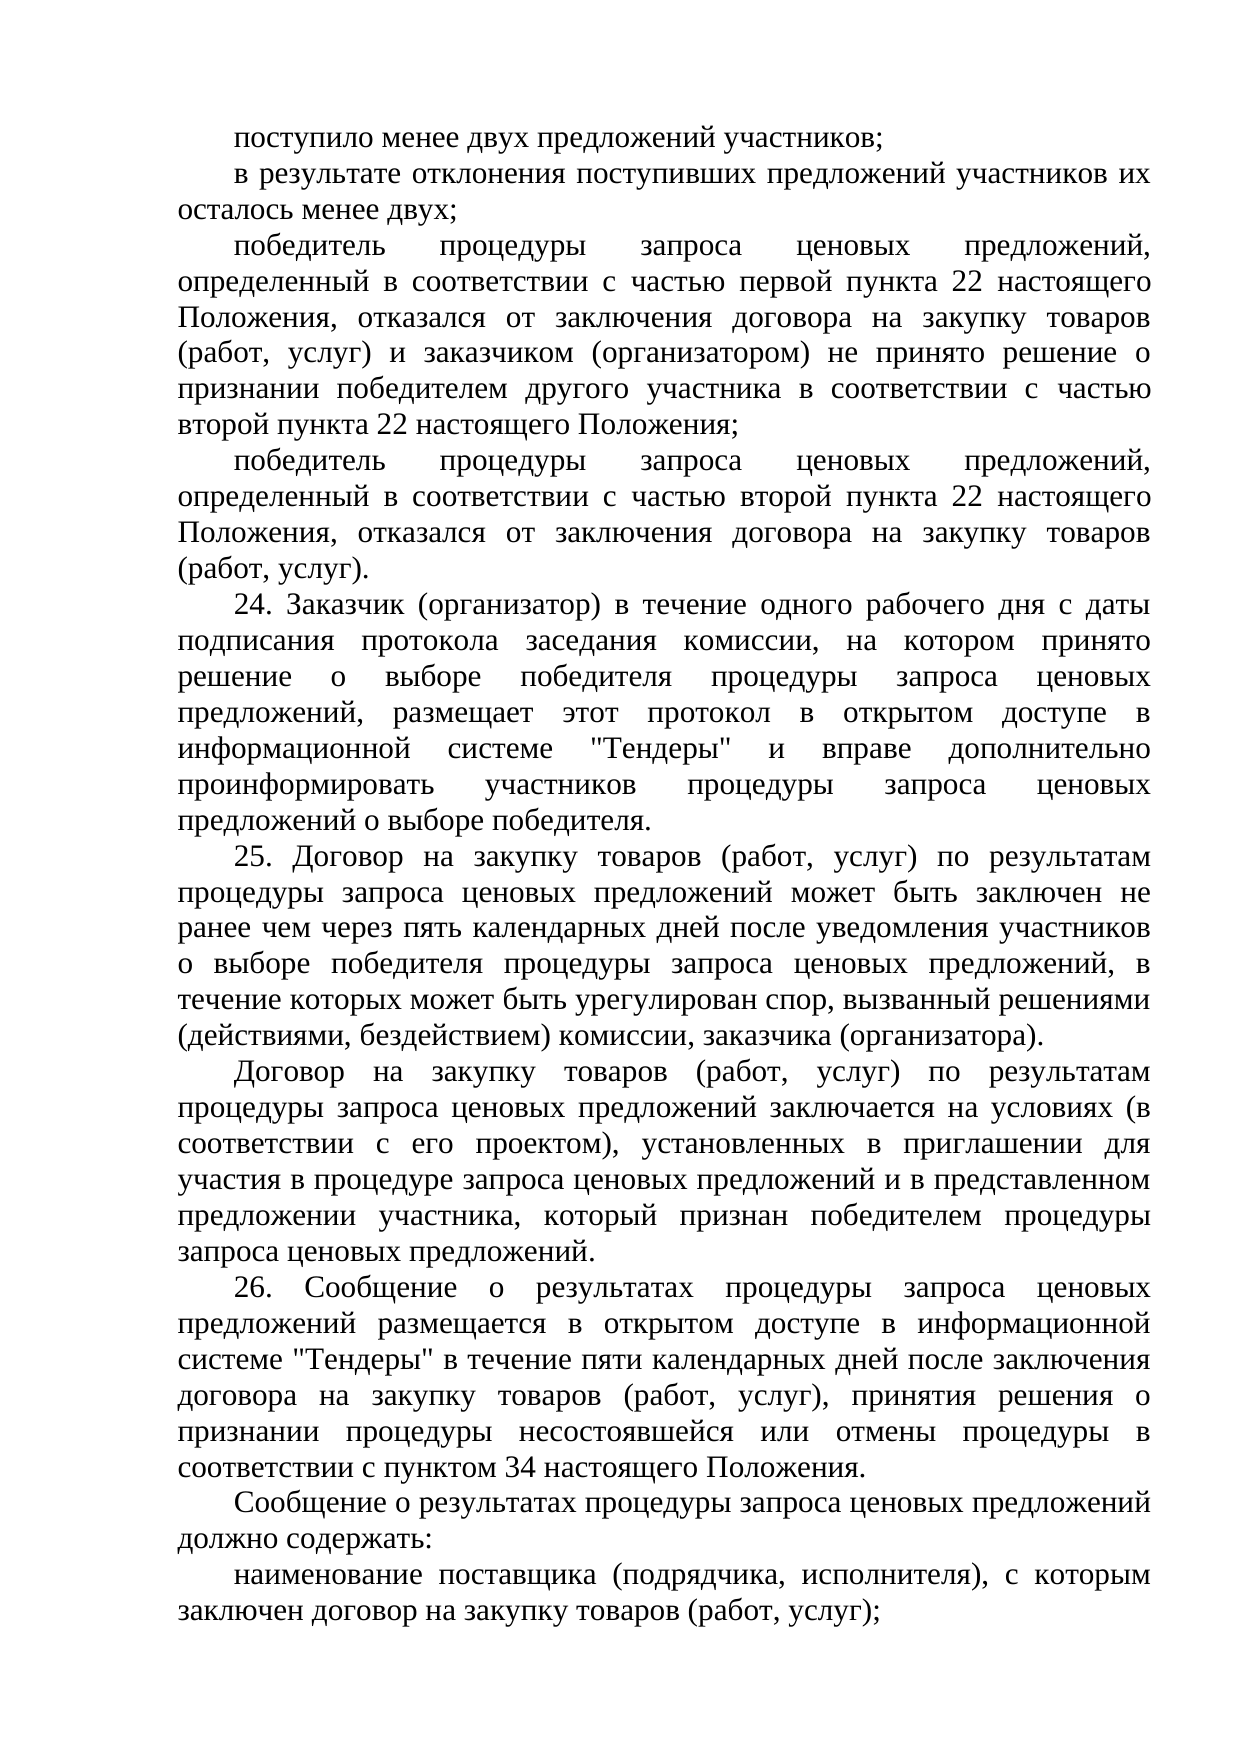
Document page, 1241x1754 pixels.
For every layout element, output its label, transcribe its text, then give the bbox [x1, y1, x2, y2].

text победитель процедуры запроса ценовых предложений, определенный в соответствии с частью первой пункта 22 настоящего Положения, отказался от заключения договора на закупку товаров (работ, услуг) и заказчиком (организатором) не принято решение о признании победителем другого участника в соответствии с частью второй пункта 22 настоящего Положения; [177, 226, 1152, 442]
text победитель процедуры запроса ценовых предложений, определенный в соответствии с частью второй пункта 22 настоящего Положения, отказался от заключения договора на закупку товаров (работ, услуг). [177, 442, 1152, 585]
text 24. Заказчик (организатор) в течение одного рабочего дня с даты подписания протокола заседания комиссии, на котором принято решение о выборе победителя процедуры запроса ценовых предложений, размещает этот протокол в открытом доступе в информационной системе "Тендеры" и вправе дополнительно проинформировать участников процедуры запроса ценовых предложений о выборе победителя. [177, 585, 1152, 837]
text Сообщение о результатах процедуры запроса ценовых предложений должно содержать: [177, 1484, 1152, 1556]
text поступило менее двух предложений участников; [177, 118, 1152, 154]
text в результате отклонения поступивших предложений участников их осталось менее двух; [177, 154, 1152, 226]
text 25. Договор на закупку товаров (работ, услуг) по результатам процедуры запроса ценовых предложений может быть заключен не ранее чем через пять календарных дней после уведомления участников о выборе победителя процедуры запроса ценовых предложений, в течение которых может быть урегулирован спор, вызванный решениями (действиями, бездействием) комиссии, заказчика (организатора). [177, 837, 1152, 1052]
text Договор на закупку товаров (работ, услуг) по результатам процедуры запроса ценовых предложений заключается на условиях (в соответствии с его проектом), установленных в приглашении для участия в процедуре запроса ценовых предложений и в представленном предложении участника, который признан победителем процедуры запроса ценовых предложений. [177, 1052, 1152, 1268]
text 26. Сообщение о результатах процедуры запроса ценовых предложений размещается в открытом доступе в информационной системе "Тендеры" в течение пяти календарных дней после заключения договора на закупку товаров (работ, услуг), принятия решения о признании процедуры несостоявшейся или отмены процедуры в соответствии с пунктом 34 настоящего Положения. [177, 1268, 1152, 1484]
text наименование поставщика (подрядчика, исполнителя), с которым заключен договор на закупку товаров (работ, услуг); [177, 1556, 1152, 1627]
